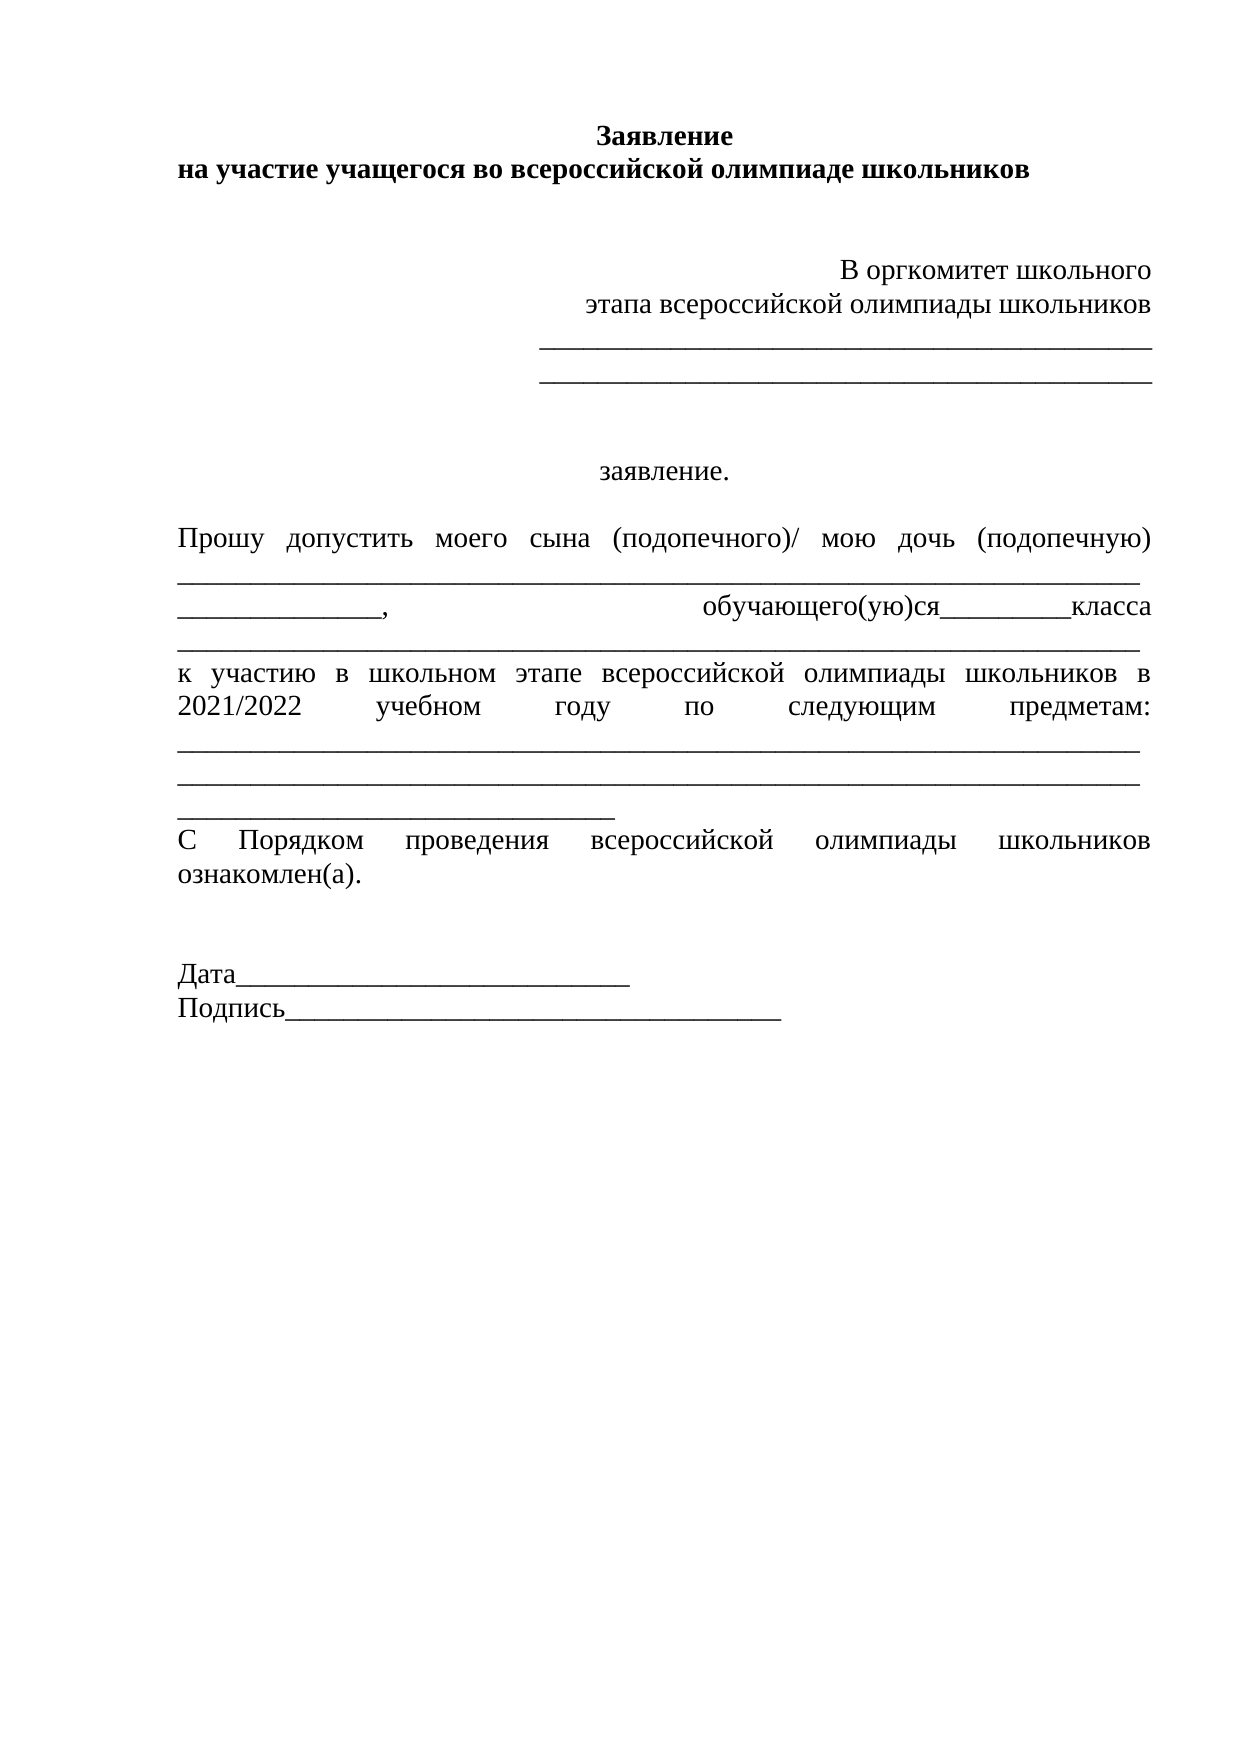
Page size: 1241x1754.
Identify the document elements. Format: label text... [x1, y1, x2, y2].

text этапа всероссийской олимпиады школьников [177, 286, 1152, 319]
text заявление. [177, 453, 1152, 487]
text Прошу допустить моего сына (подопечного)/ мою дочь (подопечную) ________________________________________________________________________________, обучающего(ую)ся_________класса __________________________________________________________________ к участию в школьном этапе всероссийской олимпиады школьников в 2021/2022 учебном году по следующим предметам: __________________________________________________________________________________________________________________________________________________________________ [177, 521, 1152, 822]
text Заявление [177, 118, 1152, 152]
text __________________________________________ [177, 319, 1152, 353]
text __________________________________________ [177, 353, 1152, 386]
text Дата___________________________ Подпись__________________________________ [177, 957, 1152, 1024]
text С Порядком проведения всероссийской олимпиады школьников ознакомлен(а). [177, 822, 1152, 889]
text В оргкомитет школьного [177, 252, 1152, 286]
text на участие учащегося во всероссийской олимпиаде школьников [177, 152, 1152, 185]
